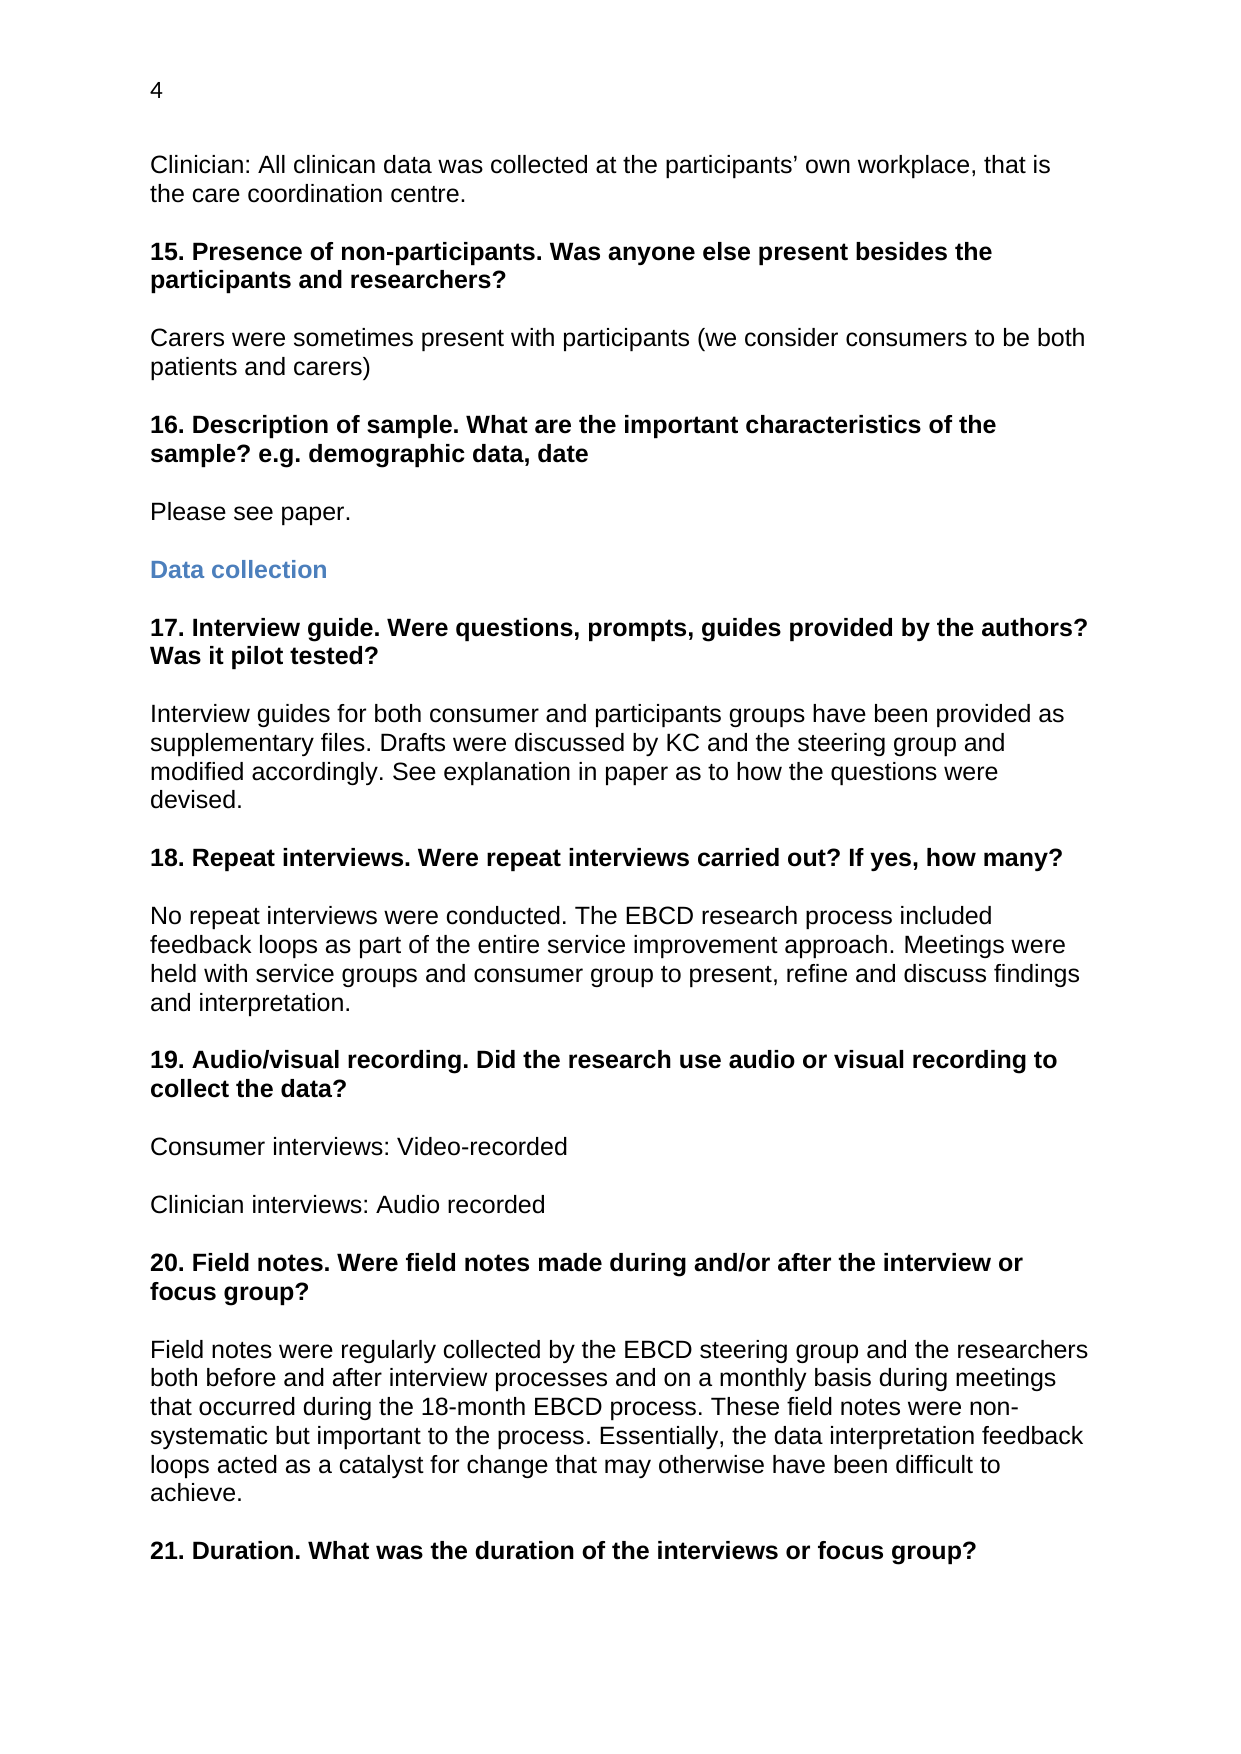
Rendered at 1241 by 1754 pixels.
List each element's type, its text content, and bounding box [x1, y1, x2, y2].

text 20. Field notes. Were field notes made during and/or after the interview or focus group? [150, 1248, 1090, 1305]
text 16. Description of sample. What are the important characteristics of the sample? e.g. demographic data, date [150, 410, 1090, 467]
text Carers were sometimes present with participants (we consider consumers to be both patients and carers) [150, 323, 1090, 381]
text Clinician: All clinican data was collected at the participants’ own workplace, that is the care coordination centre. [150, 150, 1090, 207]
text Field notes were regularly collected by the EBCD steering group and the researchers both before and after interview processes and on a monthly basis during meetings that occurred during the 18-month EBCD process. These field notes were non-systematic but important to the process. Essentially, the data interpretation feedback loops acted as a catalyst for change that may otherwise have been difficult to achieve. [150, 1334, 1090, 1507]
text No repeat interviews were conducted. The EBCD research process included feedback loops as part of the entire service improvement approach. Meetings were held with service groups and consumer group to present, refine and discuss findings and interpretation. [150, 901, 1090, 1016]
text 15. Presence of non-participants. Was anyone else present besides the participants and researchers? [150, 237, 1090, 294]
text Please see paper. [150, 497, 1090, 525]
text 21. Duration. What was the duration of the interviews or focus group? [150, 1536, 1090, 1565]
text 19. Audio/visual recording. Did the research use audio or visual recording to collect the data? [150, 1045, 1090, 1103]
text Interview guides for both consumer and participants groups have been provided as supplementary files. Drafts were discussed by KC and the steering group and modified accordingly. See explanation in paper as to how the questions were devised. [150, 699, 1090, 814]
text Data collection [150, 554, 1090, 583]
text 18. Repeat interviews. Were repeat interviews carried out? If yes, how many? [150, 843, 1090, 872]
text 17. Interview guide. Were questions, prompts, guides provided by the authors? Was it pilot tested? [150, 612, 1090, 670]
text Clinician interviews: Audio recorded [150, 1190, 1090, 1219]
text Consumer interviews: Video-recorded [150, 1132, 1090, 1161]
